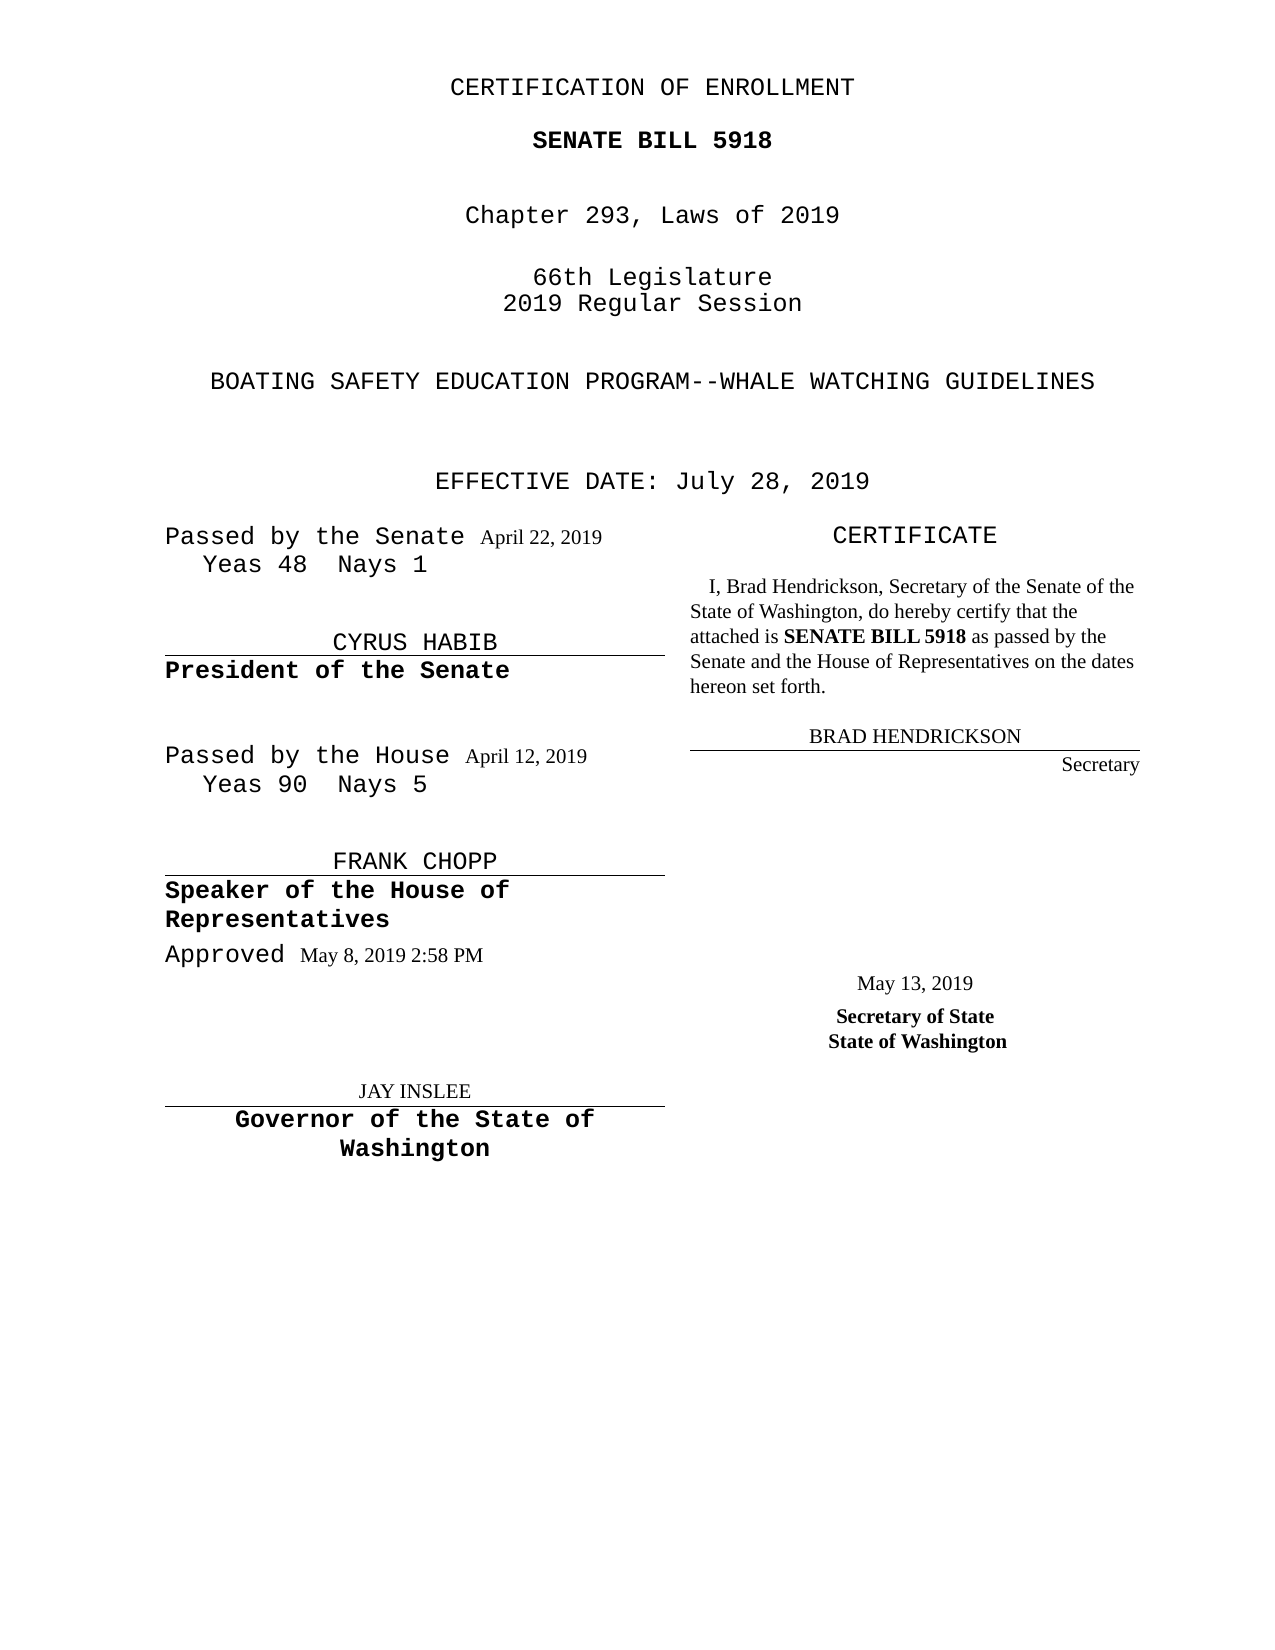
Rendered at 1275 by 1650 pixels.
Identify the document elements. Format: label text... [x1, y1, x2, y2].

text 2019 Regular Session [135, 291, 1170, 319]
text BOATING SAFETY EDUCATION PROGRAM--WHALE WATCHING GUIDELINES [135, 369, 1170, 394]
text CERTIFICATION OF ENROLLMENT [135, 75, 1170, 103]
text Chapter 293, Laws of 2019 [135, 203, 1170, 228]
table_header Passed by the Senate April 22, 2019 Yeas 48 Nays 1 CYRUS HABIB President of the Senate Passed by the House April 12, 2019 Yeas 90 Nays 5 FRANK CHOPP Speaker of the House of Representatives [153, 519, 677, 939]
table_header CERTIFICATE I, Brad Hendrickson, Secretary of the Senate of the State of Washington, do hereby certify that the attached is SENATE BILL 5918 as passed by the Senate and the House of Representatives on the dates hereon set forth. BRAD HENDRICKSON Secretary [678, 519, 1152, 939]
text EFFECTIVE DATE: July 28, 2019 [135, 469, 1170, 494]
text SENATE BILL 5918 [135, 128, 1170, 153]
text 66th Legislature [135, 266, 1170, 291]
table_cell May 13, 2019 [678, 939, 1152, 999]
table_cell Secretary of State State of Washington [678, 1000, 1152, 1168]
table_cell JAY INSLEE Governor of the State of Washington [153, 1000, 677, 1168]
table_cell Approved May 8, 2019 2:58 PM [153, 939, 677, 999]
